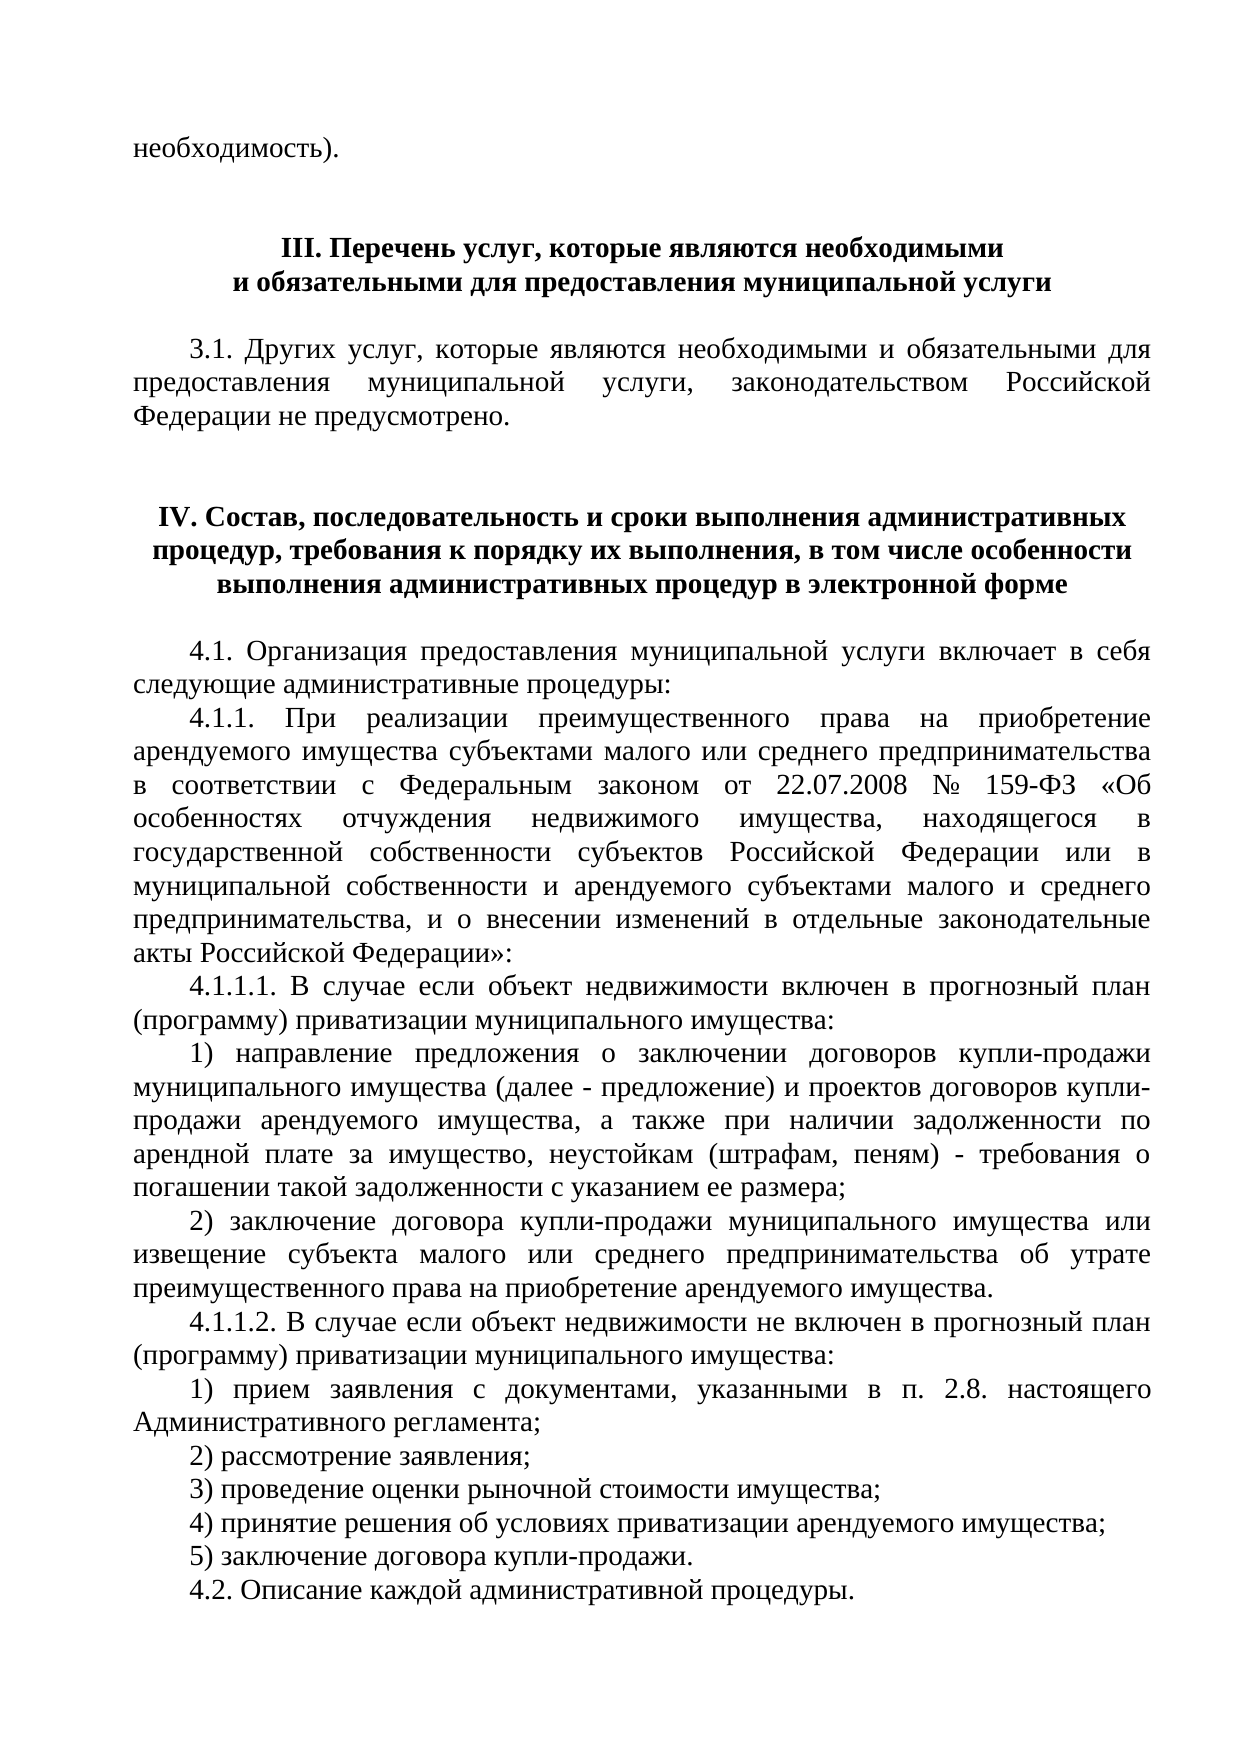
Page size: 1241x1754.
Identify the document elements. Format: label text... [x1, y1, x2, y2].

text 4) принятие решения об условиях приватизации арендуемого имущества; [133, 1505, 1152, 1538]
text III. Перечень услуг, которые являются необходимыми [133, 230, 1152, 264]
text 1) направление предложения о заключении договоров купли-продажи муниципального имущества (далее - предложение) и проектов договоров купли-продажи арендуемого имущества, а также при наличии задолженности по арендной плате за имущество, неустойкам (штрафам, пеням) - требования о погашении такой задолженности с указанием ее размера; [133, 1035, 1152, 1203]
text 3) проведение оценки рыночной стоимости имущества; [133, 1471, 1152, 1505]
text 4.1. Организация предоставления муниципальной услуги включает в себя следующие административные процедуры: [133, 633, 1152, 700]
text 2) рассмотрение заявления; [133, 1438, 1152, 1471]
text IV. Состав, последовательность и сроки выполнения административных процедур, требования к порядку их выполнения, в том числе особенности выполнения административных процедур в электронной форме [133, 499, 1152, 599]
text 1) прием заявления с документами, указанными в п. 2.8. настоящего Административного регламента; [133, 1371, 1152, 1438]
text 4.1.1.2. В случае если объект недвижимости не включен в прогнозный план (программу) приватизации муниципального имущества: [133, 1304, 1152, 1371]
text 2) заключение договора купли-продажи муниципального имущества или извещение субъекта малого или среднего предпринимательства об утрате преимущественного права на приобретение арендуемого имущества. [133, 1203, 1152, 1304]
text 4.2. Описание каждой административной процедуры. [133, 1572, 1152, 1606]
text 4.1.1.1. В случае если объект недвижимости включен в прогнозный план (программу) приватизации муниципального имущества: [133, 968, 1152, 1035]
text 4.1.1. При реализации преимущественного права на приобретение арендуемого имущества субъектами малого или среднего предпринимательства в соответствии с Федеральным законом от 22.07.2008 № 159-ФЗ «Об особенностях отчуждения недвижимого имущества, находящегося в государственной собственности субъектов Российской Федерации или в муниципальной собственности и арендуемого субъектами малого и среднего предпринимательства, и о внесении изменений в отдельные законодательные акты Российской Федерации»: [133, 700, 1152, 968]
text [133, 130, 1152, 163]
text 5) заключение договора купли-продажи. [133, 1538, 1152, 1572]
text и обязательными для предоставления муниципальной услуги [133, 264, 1152, 297]
text 3.1. Других услуг, которые являются необходимыми и обязательными для предоставления муниципальной услуги, законодательством Российской Федерации не предусмотрено. [133, 331, 1152, 432]
